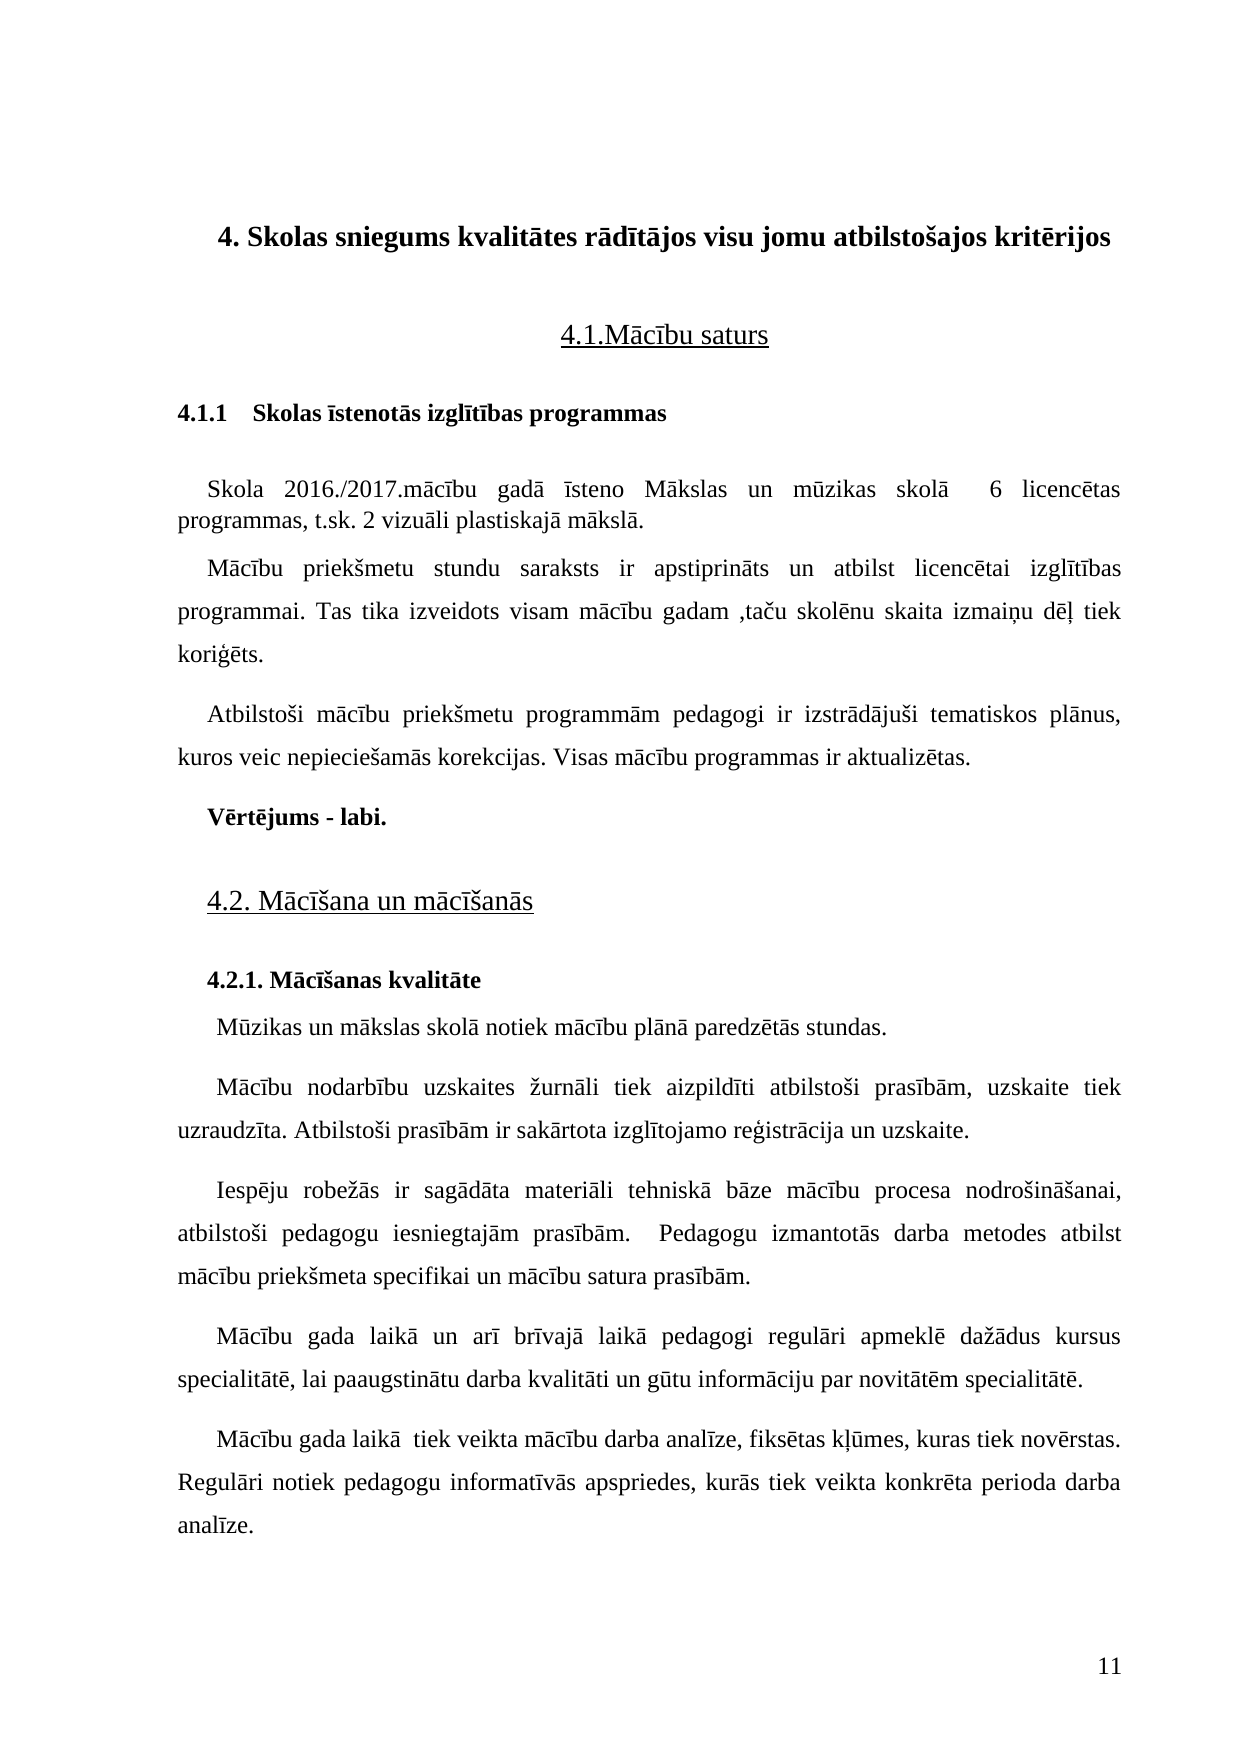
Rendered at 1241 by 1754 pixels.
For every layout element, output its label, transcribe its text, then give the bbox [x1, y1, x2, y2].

text 4.2.1. Mācīšanas kvalitāte [177, 965, 1122, 993]
text Mūzikas un mākslas skolā notiek mācību plānā paredzētās stundas. [177, 1012, 1122, 1041]
text Iespēju robežās ir sagādāta materiāli tehniskā bāze mācību procesa nodrošināšanai, atbilstoši pedagogu iesniegtajām prasībām. Pedagogu izmantotās darba metodes atbilst mācību priekšmeta specifikai un mācību satura prasībām. [177, 1175, 1122, 1290]
text Mācību gada laikā un arī brīvajā laikā pedagogi regulāri apmeklē dažādus kursus specialitātē, lai paaugstinātu darba kvalitāti un gūtu informāciju par novitātēm specialitātē. [177, 1321, 1122, 1393]
text Mācību priekšmetu stundu saraksts ir apstiprināts un atbilst licencētai izglītības programmai. Tas tika izveidots visam mācību gadam ,taču skolēnu skaita izmaiņu dēļ tiek koriģēts. [177, 553, 1122, 668]
list Skolas īstenotās izglītības programmas [177, 398, 1122, 427]
text Mācību nodarbību uzskaites žurnāli tiek aizpildīti atbilstoši prasībām, uzskaite tiek uzraudzīta. Atbilstoši prasībām ir sakārtota izglītojamo reģistrācija un uzskaite. [177, 1072, 1122, 1144]
subtitle 4.1.Mācību saturs [177, 317, 1122, 350]
text Mācību gada laikā tiek veikta mācību darba analīze, fiksētas kļūmes, kuras tiek novērstas. Regulāri notiek pedagogu informatīvās apspriedes, kurās tiek veikta konkrēta perioda darba analīze. [177, 1424, 1122, 1539]
subtitle 4.2. Mācīšana un mācīšanās [177, 883, 1122, 917]
text Atbilstoši mācību priekšmetu programmām pedagogi ir izstrādājuši tematiskos plānus, kuros veic nepieciešamās korekcijas. Visas mācību programmas ir aktualizētas. [177, 699, 1122, 771]
text Skola 2016./2017.mācību gadā īsteno Mākslas un mūzikas skolā 6 licencētas programmas, t.sk. 2 vizuāli plastiskajā mākslā. [177, 474, 1122, 534]
subtitle 4. Skolas sniegums kvalitātes rādītājos visu jomu atbilstošajos kritērijos [177, 219, 1122, 252]
text Vērtējums - labi. [177, 802, 1122, 831]
